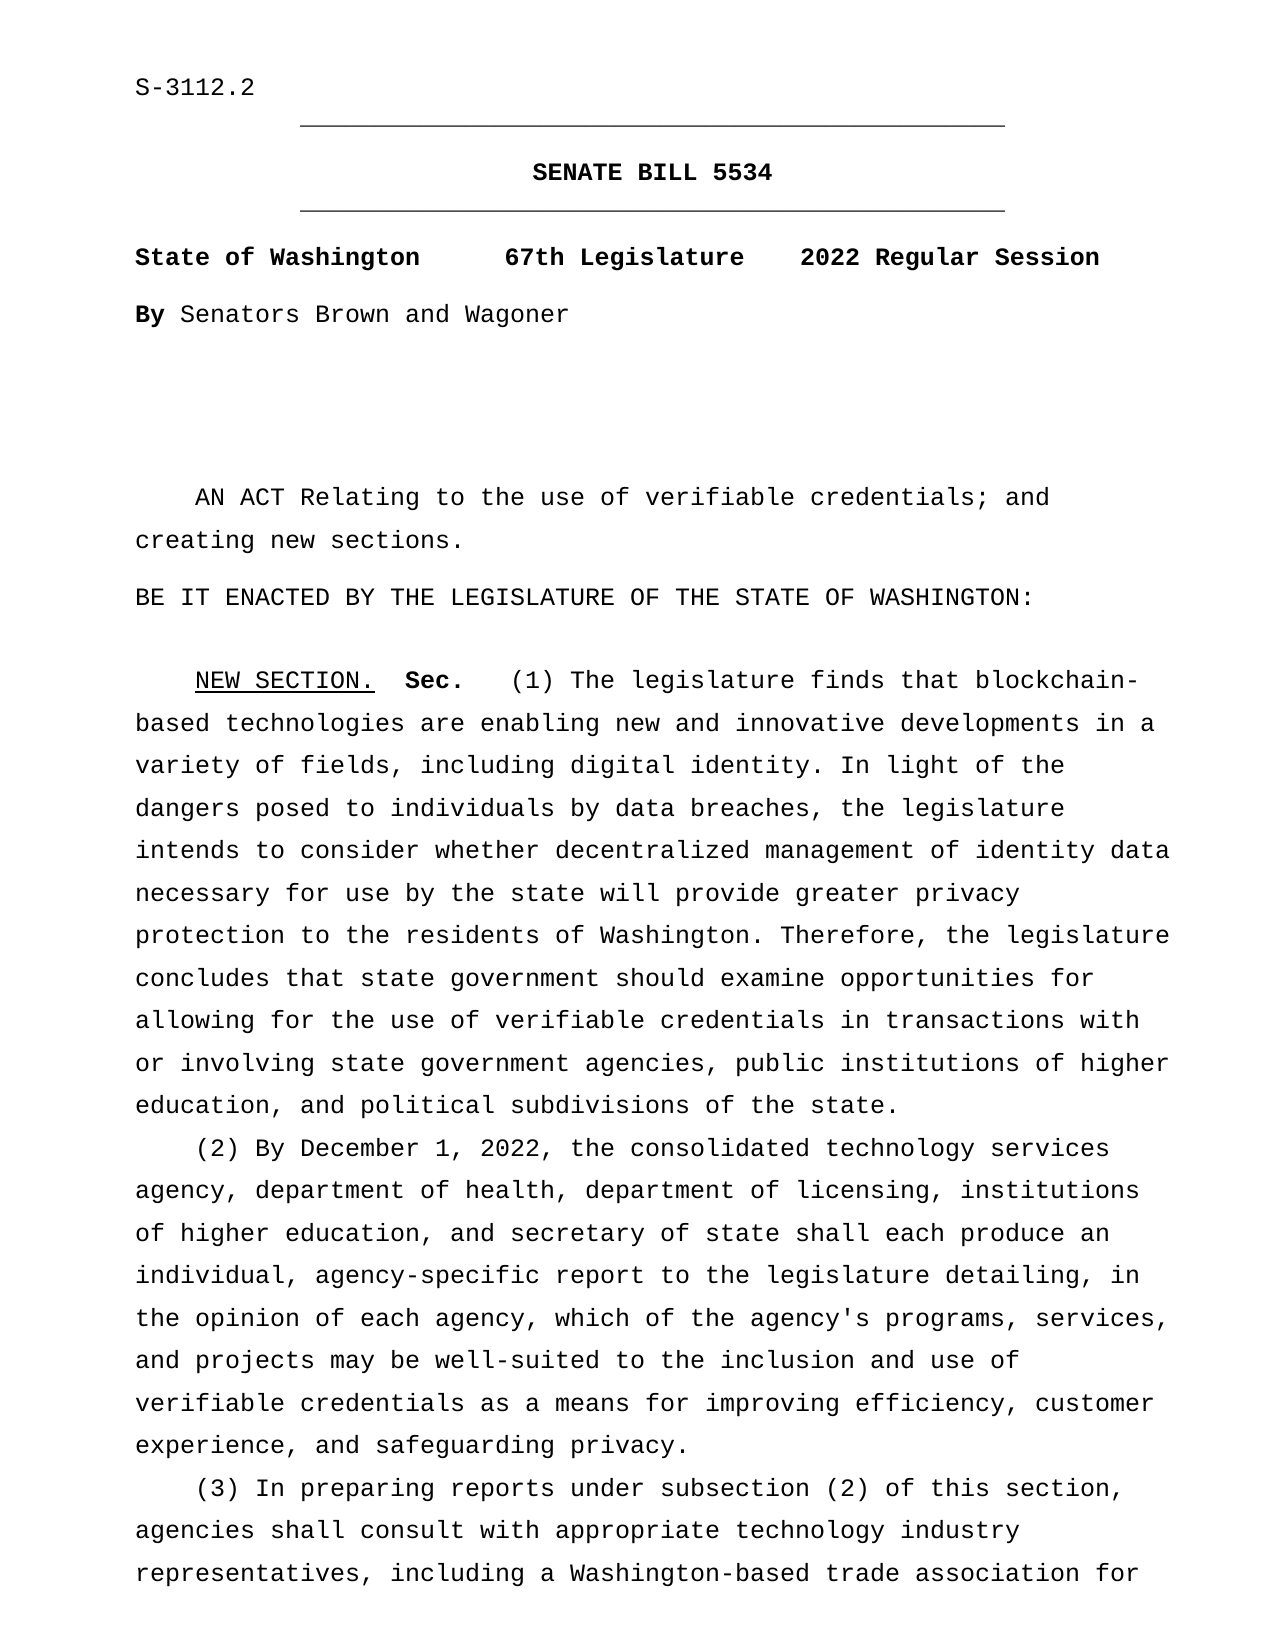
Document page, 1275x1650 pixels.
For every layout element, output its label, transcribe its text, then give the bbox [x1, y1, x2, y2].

text _______________________________________________ [135, 188, 1170, 217]
text _______________________________________________ [135, 103, 1170, 132]
text (2) By December 1, 2022, the consolidated technology services agency, department of health, department of licensing, institutions of higher education, and secretary of state shall each produce an individual, agency-specific report to the legislature detailing, in the opinion of each agency, which of the agency's programs, services, and projects may be well-suited to the inclusion and use of verifiable credentials as a means for improving efficiency, customer experience, and safeguarding privacy. [135, 1122, 1170, 1462]
text By Senators Brown and Wagoner [135, 302, 1170, 330]
text S-3112.2 [135, 75, 1170, 103]
text BE IT ENACTED BY THE LEGISLATURE OF THE STATE OF WASHINGTON: [135, 585, 1170, 613]
text State of Washington 67th Legislature 2022 Regular Session [135, 245, 1170, 273]
text SENATE BILL 5534 [135, 160, 1170, 188]
text AN ACT Relating to the use of verifiable credentials; and creating new sections. [135, 472, 1170, 557]
text NEW SECTION. Sec. (1) The legislature finds that blockchain-based technologies are enabling new and innovative developments in a variety of fields, including digital identity. In light of the dangers posed to individuals by data breaches, the legislature intends to consider whether decentralized management of identity data necessary for use by the state will provide greater privacy protection to the residents of Washington. Therefore, the legislature concludes that state government should examine opportunities for allowing for the use of verifiable credentials in transactions with or involving state government agencies, public institutions of higher education, and political subdivisions of the state. [135, 655, 1170, 1122]
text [135, 1462, 1170, 1590]
